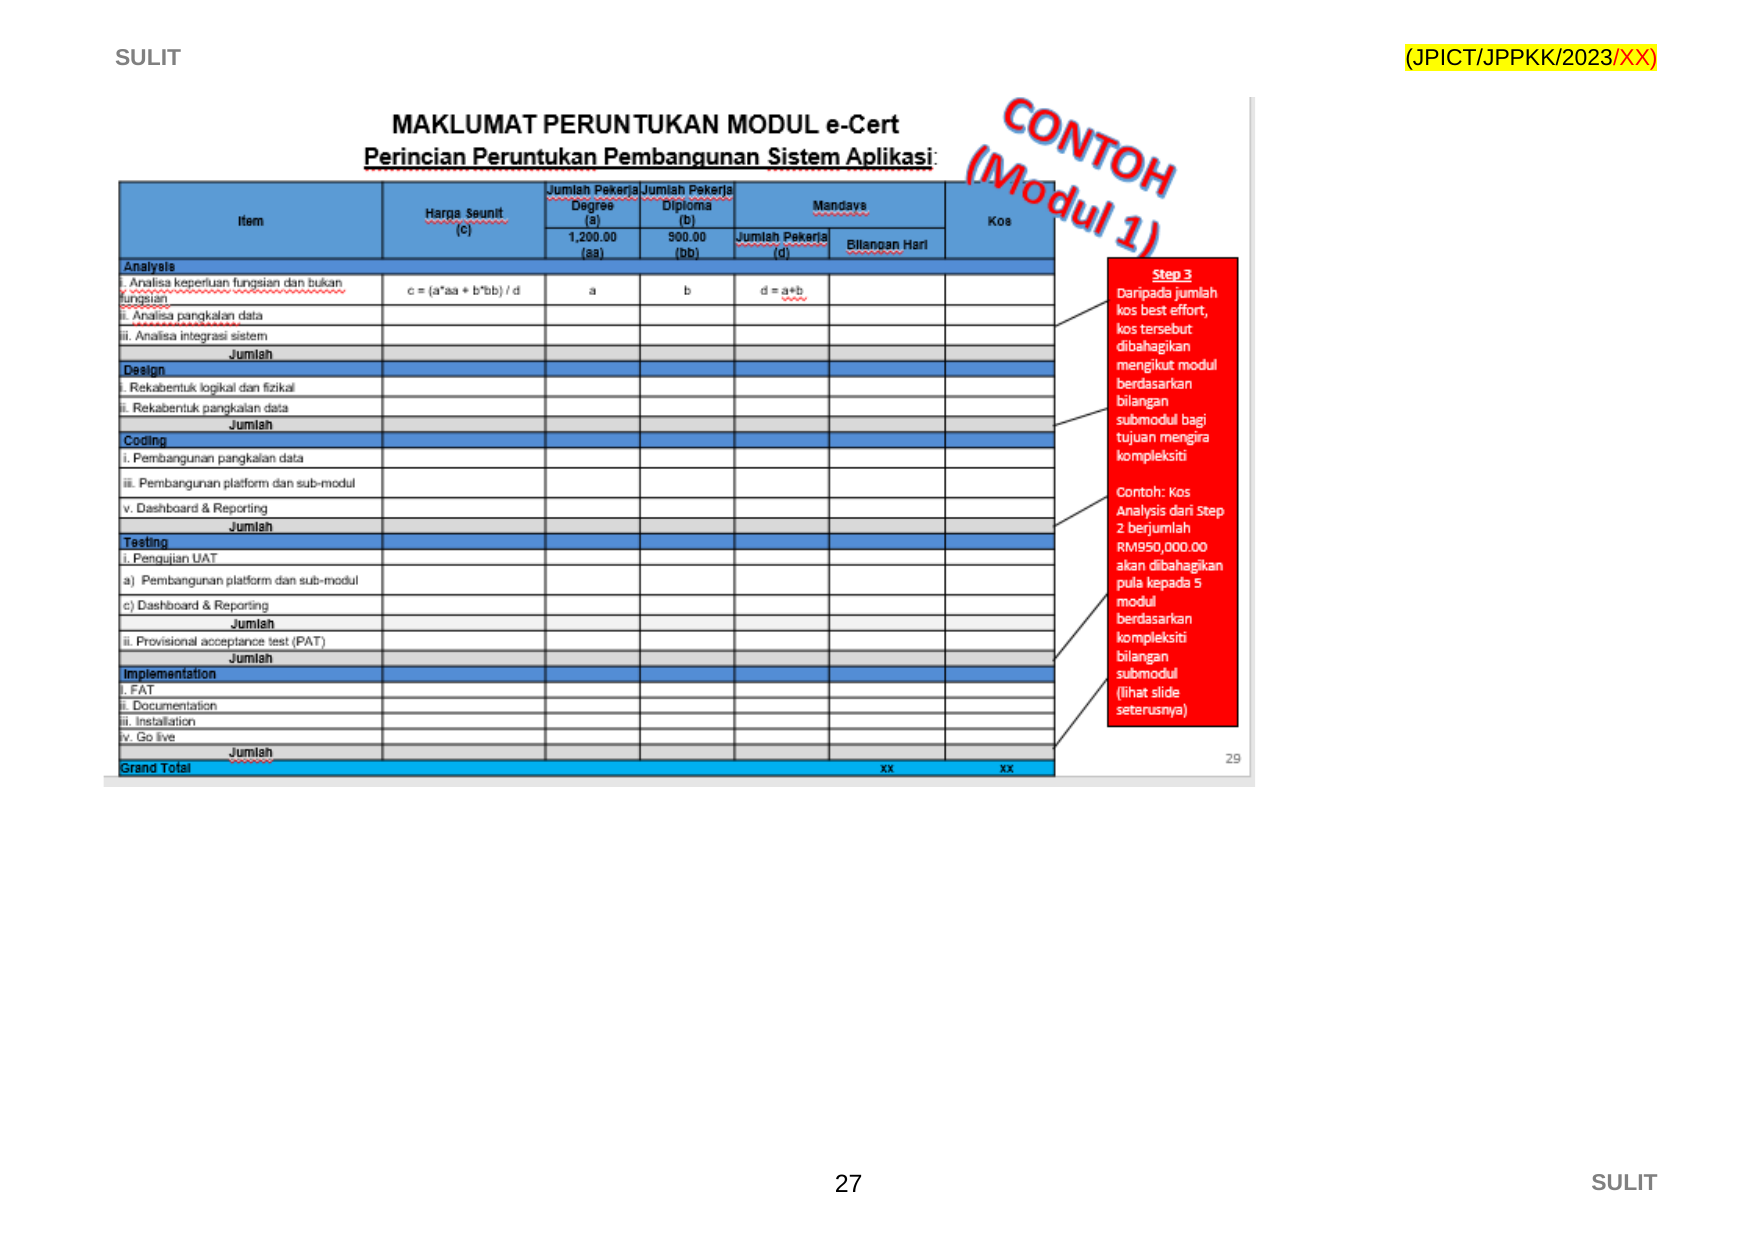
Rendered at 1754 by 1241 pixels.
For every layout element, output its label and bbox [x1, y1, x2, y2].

picture [103, 97, 1256, 787]
